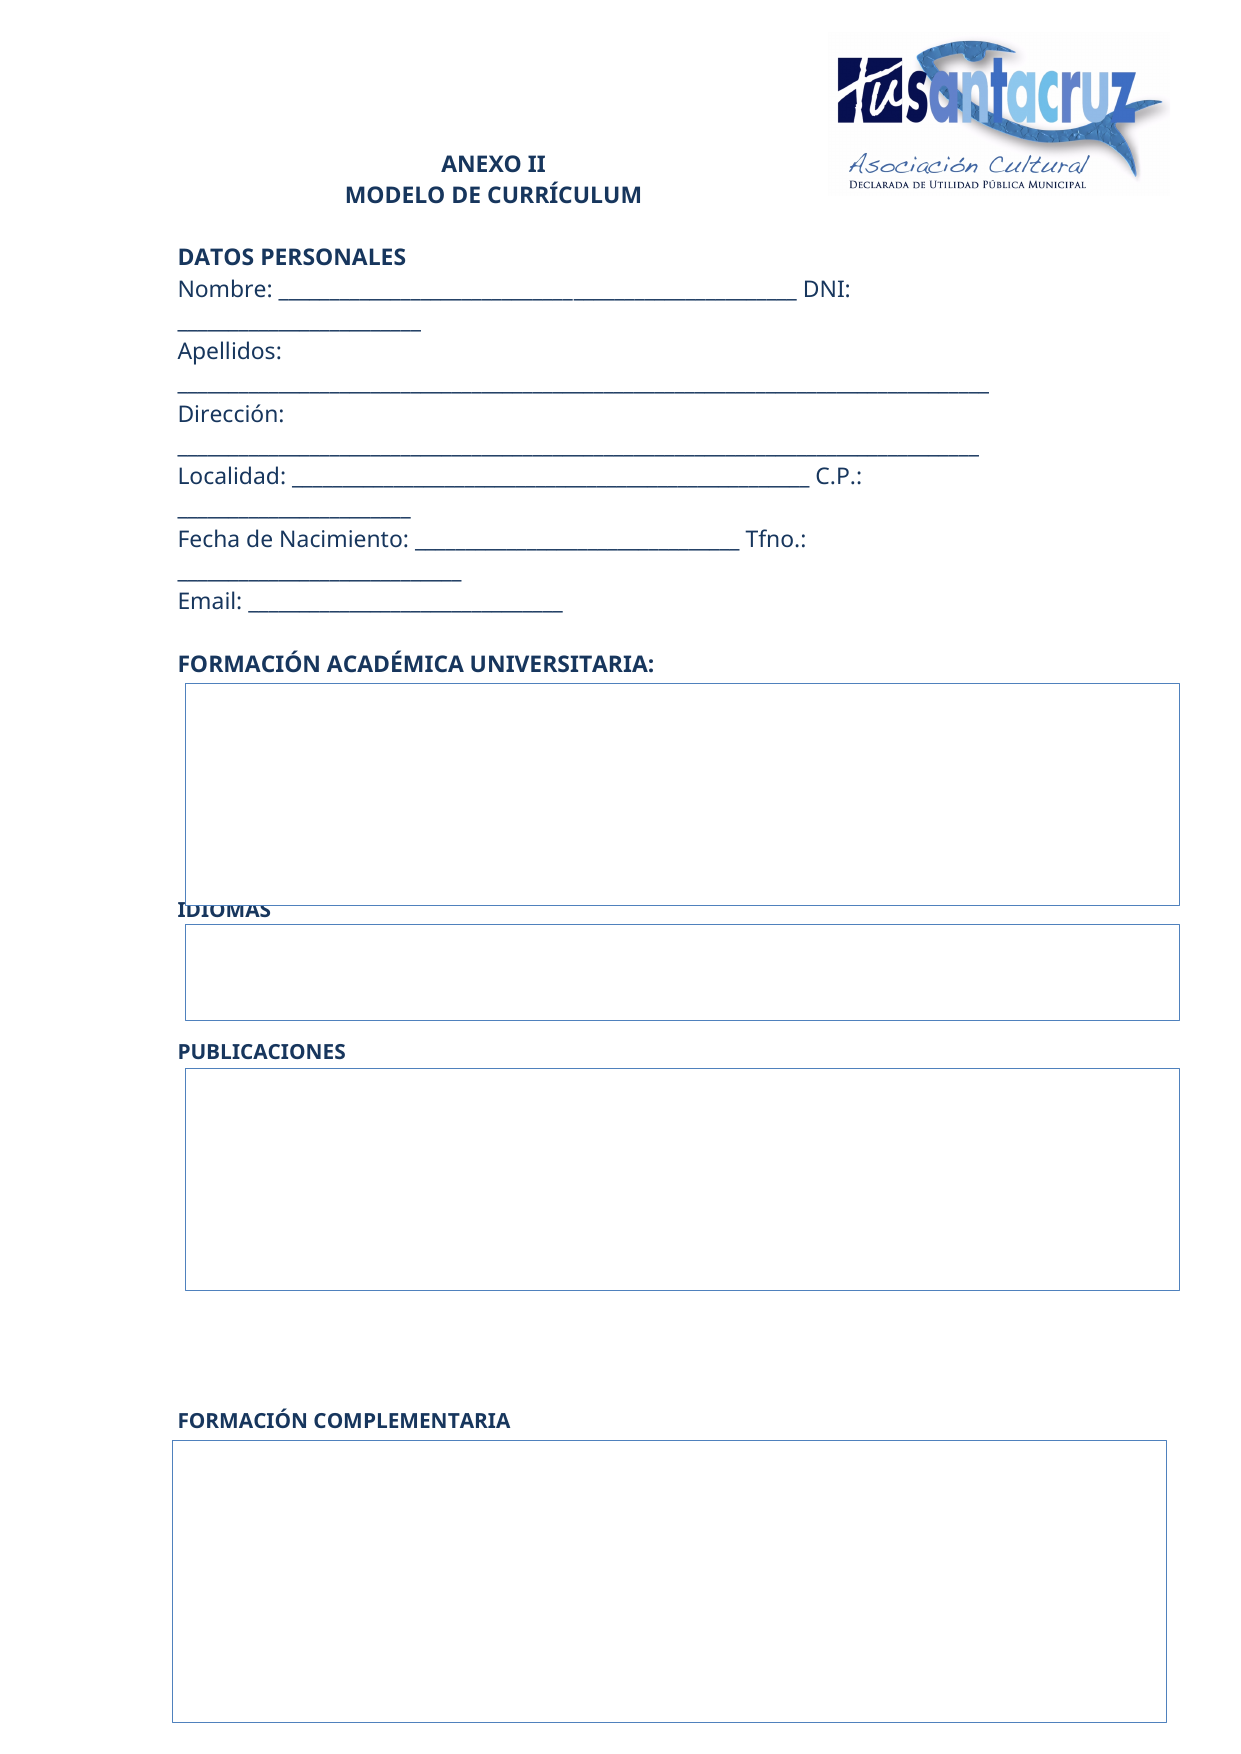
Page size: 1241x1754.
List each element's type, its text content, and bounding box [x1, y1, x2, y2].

text FORMACIÓN COMPLEMENTARIA [177, 1407, 1063, 1435]
text DATOS PERSONALES [177, 241, 1063, 273]
text Email: _______________________________ [177, 585, 1063, 616]
text Apellidos: ________________________________________________________________________________ [177, 335, 1063, 398]
text MODELO DE CURRÍCULUM [177, 179, 1063, 210]
text IDIOMAS [177, 895, 1063, 923]
text Nombre: ___________________________________________________ DNI: ________________________ [177, 273, 1063, 335]
text Fecha de Nacimiento: ________________________________ Tfno.: ____________________________ [177, 523, 1063, 585]
picture [828, 32, 1171, 196]
text FORMACIÓN ACADÉMICA UNIVERSITARIA: [177, 648, 1063, 679]
text ANEXO II [177, 148, 1063, 179]
text PUBLICACIONES [177, 1037, 1063, 1065]
text Localidad: ___________________________________________________ C.P.: _______________________ [177, 460, 1063, 523]
text Dirección: _______________________________________________________________________________ [177, 398, 1063, 460]
